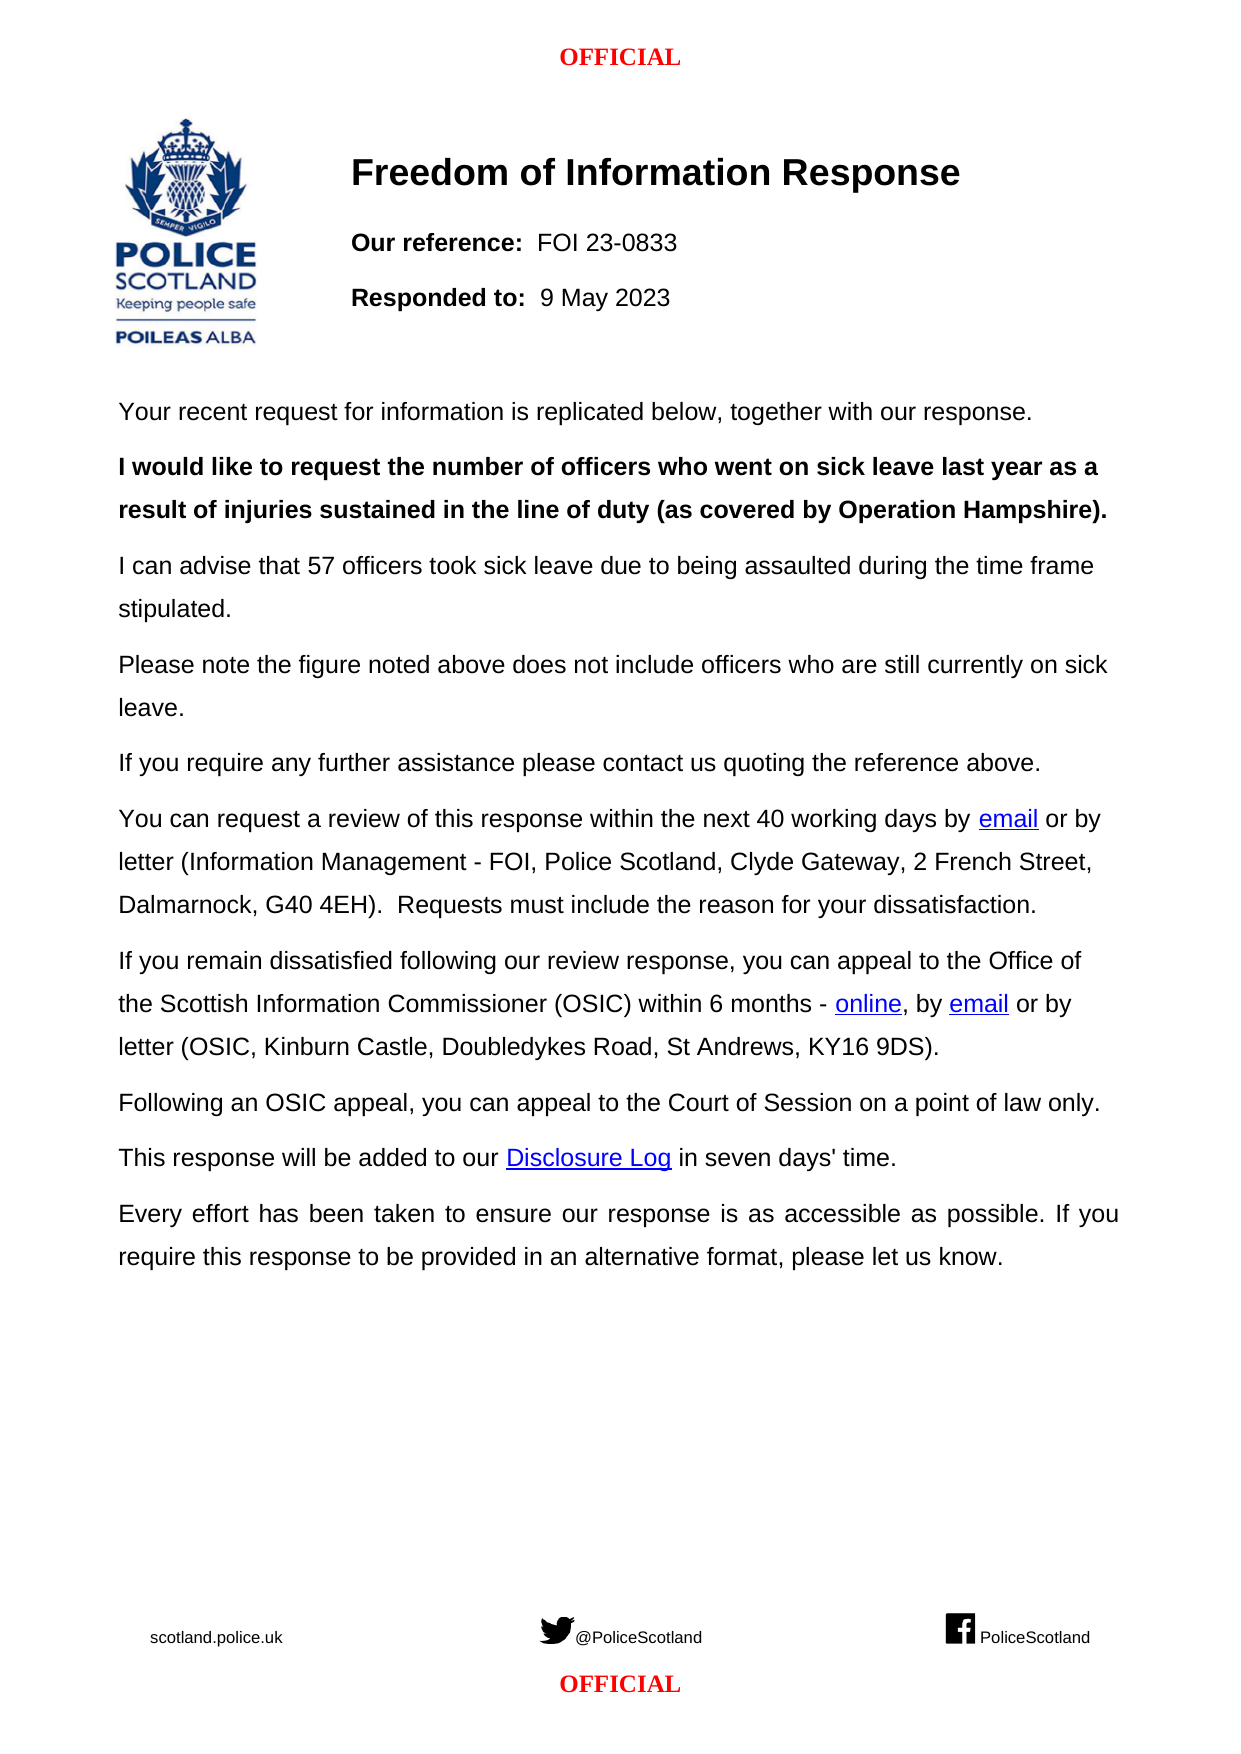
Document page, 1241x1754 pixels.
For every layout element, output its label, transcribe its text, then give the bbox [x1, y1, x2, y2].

text This response will be added to our Disclosure Log in seven days' time. [118, 1143, 1122, 1172]
text You can request a review of this response within the next 40 working days by email or by letter (Information Management - FOI, Police Scotland, Clyde Gateway, 2 French Street, Dalmarnock, G40 4EH). Requests must include the reason for your dissatisfaction. [118, 804, 1122, 919]
text Every effort has been taken to ensure our response is as accessible as possible. If you require this response to be provided in an alternative format, please let us know. [118, 1199, 1122, 1271]
picture [538, 1617, 575, 1644]
text I can advise that 57 officers took sick leave due to being assaulted during the time frame stipulated. [118, 551, 1122, 623]
text If you remain dissatisfied following our review response, you can appeal to the Office of the Scottish Information Commissioner (OSIC) within 6 months - online, by email or by letter (OSIC, Kinburn Castle, Doubledykes Road, St Andrews, KY16 9DS). [118, 946, 1122, 1061]
text If you require any further assistance please contact us quoting the reference above. [118, 748, 1122, 777]
table_header Freedom of Information Response Our reference: FOI 23-0833 Responded to: 9 May 2023 [340, 118, 1121, 384]
picture [945, 1613, 976, 1644]
picture [114, 118, 257, 347]
text Please note the figure noted above does not include officers who are still currently on sick leave. [118, 649, 1122, 721]
table_header [103, 118, 339, 384]
text Your recent request for information is replicated below, together with our response. [118, 396, 1122, 425]
text Following an OSIC appeal, you can appeal to the Court of Session on a point of law only. [118, 1088, 1122, 1116]
subtitle I would like to request the number of officers who went on sick leave last year as a result of injuries sustained in the line of duty (as covered by Operation Hampshire). [118, 452, 1122, 524]
